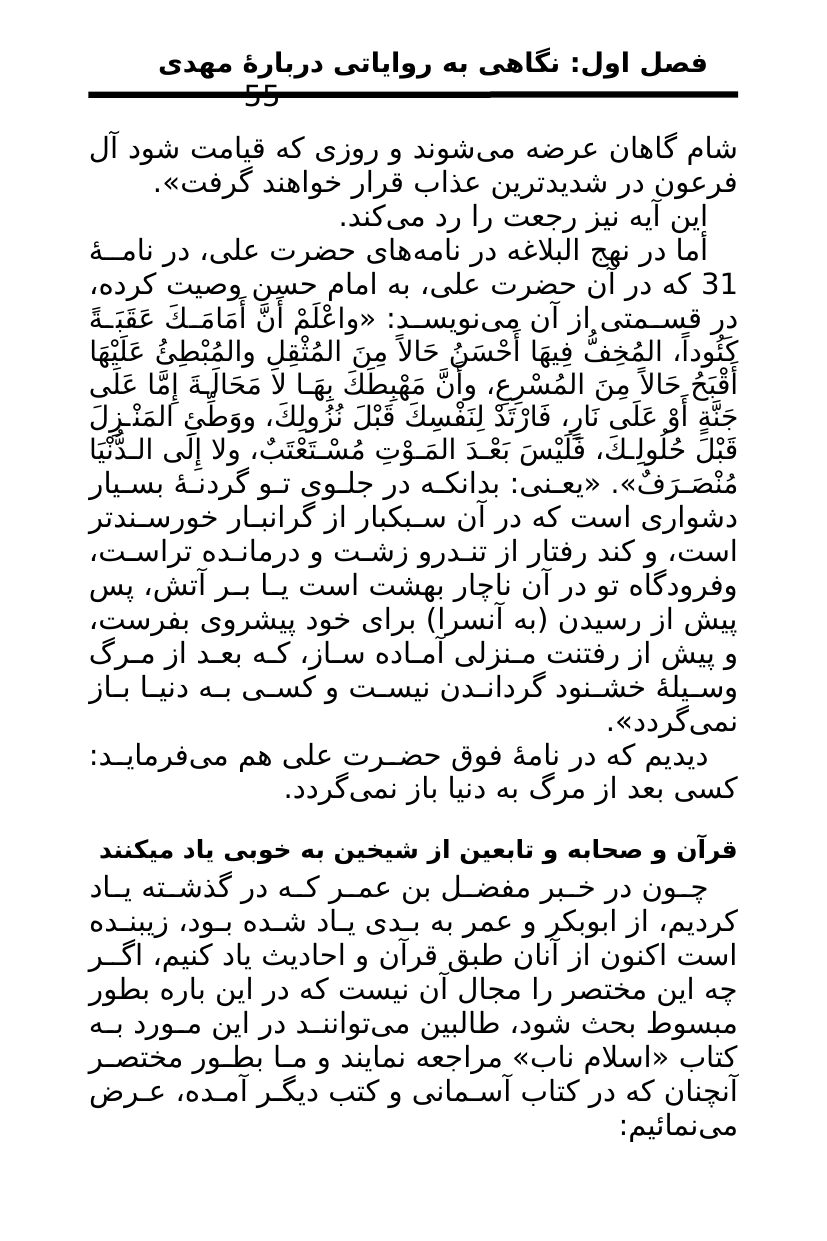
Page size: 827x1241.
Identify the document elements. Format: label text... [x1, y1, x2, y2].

text چون در خبر مفضل بن عمر که در گذشته یاد کردیم، از ابوبکر و عمر به بدی یاد شده بود، زیبنده‌ است اکنون از آنان طبق قرآن و احادیث یاد کنیم، اگر چه این مختصر را مجال آن نیست که در این‌ باره بطور مبسوط بحث شود، طالبین می‌توانند در این مورد به کتاب «اسلام ناب» مراجعه نمایند و ما بطور مختصر آنچنان که در کتاب آسمانی و کتب دیگر آمده، عرض می‌نمائیم: [89, 871, 738, 1142]
text قرآن و صحابه و تابعين از شيخين به خوبی ياد می‎كنند [89, 831, 738, 864]
text دیدیم که در نامۀ فوق حضرت علی هم می‌فرماید: کسی بعد از مرگ به دنیا باز نمی‌گردد. [89, 738, 738, 806]
text أما در نهج البلاغه در نامه‌های حضرت علی، در نامۀ 31 که در آن حضرت علی، به امام حسن وصیت کرده، در قسمتی از آن می‌نویسد: «واعْلَمْ أَنَّ أَمَامَكَ عَقَبَةً كَئُوداً، المُخِفُّ فِيهَا أَحْسَنُ حَالاً مِنَ المُثْقِلِ والمُبْطِئُ عَلَيْهَا أَقْبَحُ حَالاً مِنَ المُسْرِعِ، وأَنَّ مَهْبِطَكَ بِهَا لا مَحَالَةَ إِمَّا عَلَى جَنَّةٍ أَوْ عَلَى نَارٍ، فَارْتَدْ لِنَفْسِكَ قَبْلَ نُزُولِكَ، ووَطِّئِ المَنْزِلَ قَبْلَ حُلُولِكَ، فَلَيْسَ بَعْدَ المَوْتِ مُسْتَعْتَبٌ، ولا إِلَى الدُّنْيَا مُنْصَرَفٌ». «یعنی: بدانکه در جلوی تو گردنۀ بسیار دشواری است که در آن سبکبار از گرانبار خورسندتر است، و کند رفتار از تندرو زشت و درمانده تراست، وفرودگاه تو در آن ناچار بهشت است یا بر آتش، پس پیش از رسیدن (به آنسرا) برای خود پیشروی بفرست، و پیش از رفتنت منزلی آماده ساز، که بعد از مرگ وسیلۀ خشنود گرداندن نیست و کسی به دنیا باز نمی‌گردد». [89, 233, 738, 738]
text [89, 132, 738, 199]
text این آیه نیز رجعت را رد می‌کند. [89, 199, 738, 233]
